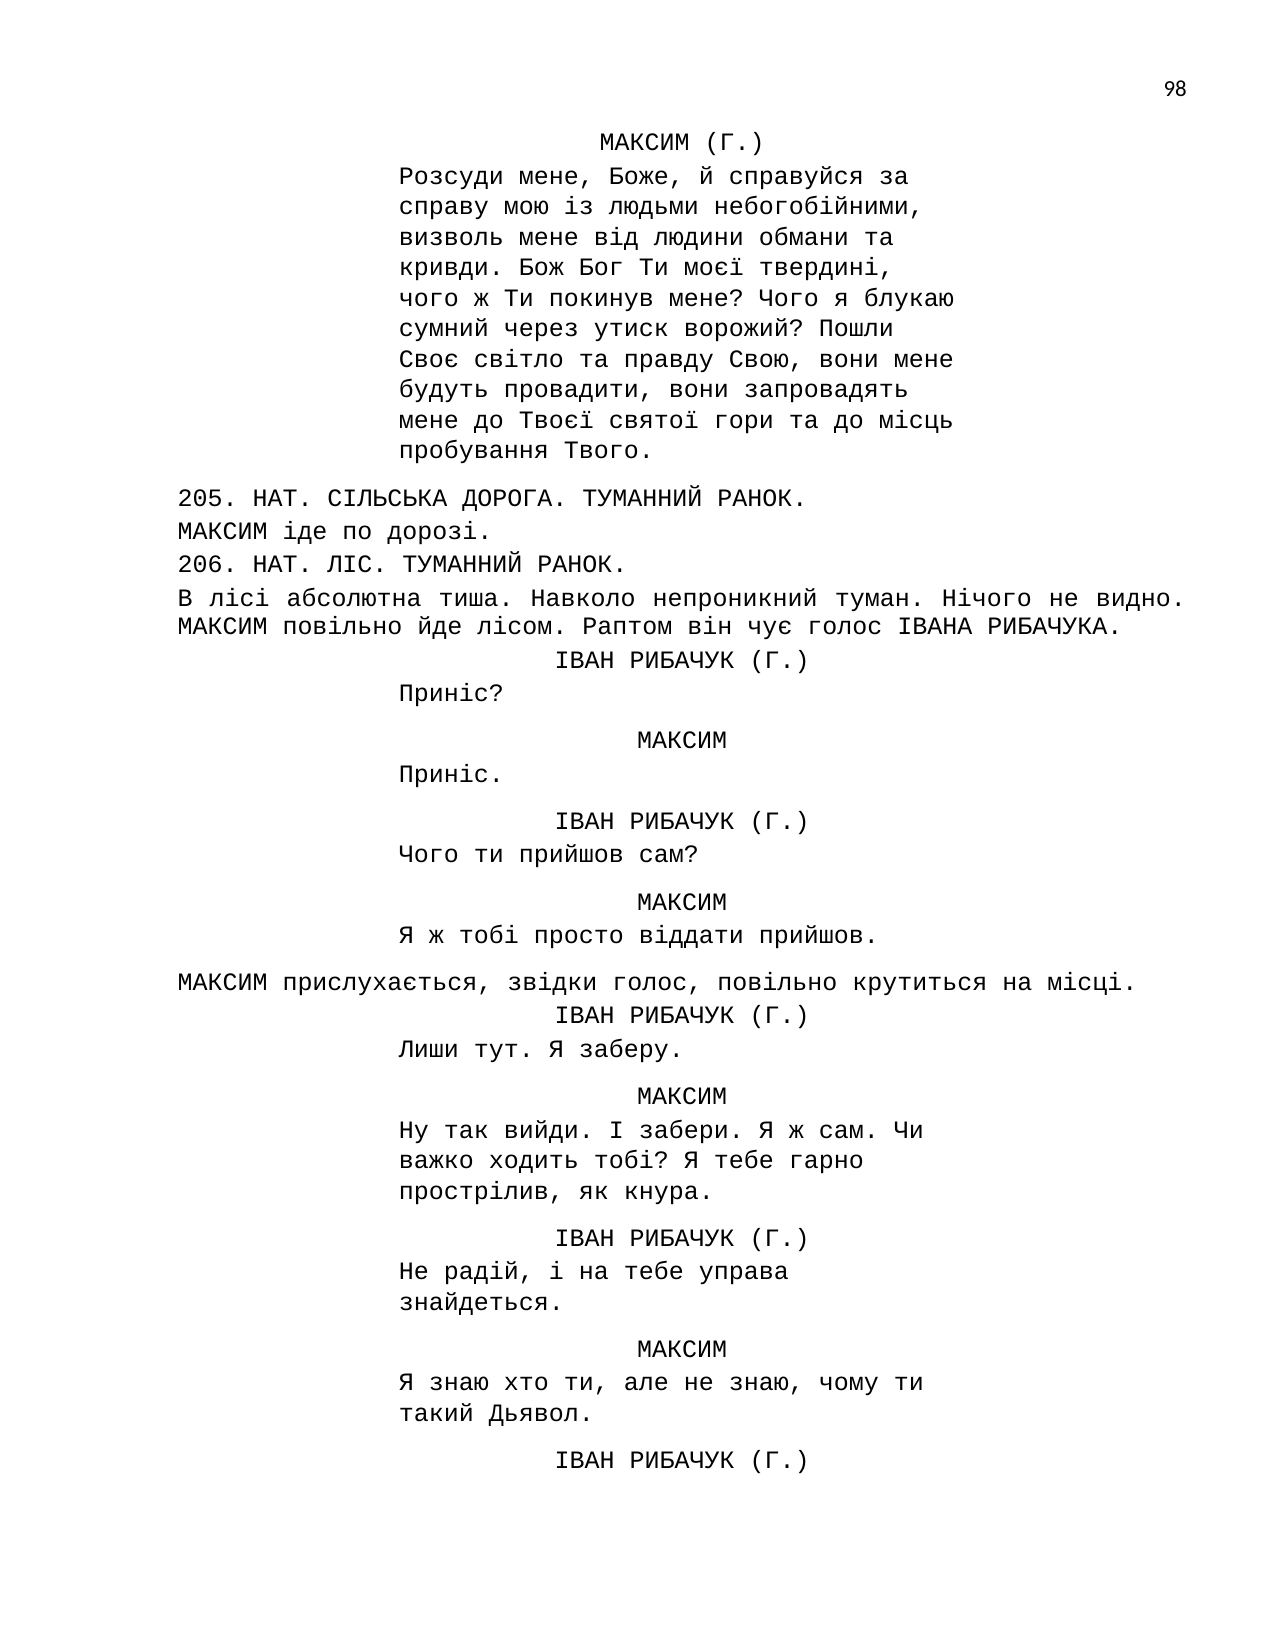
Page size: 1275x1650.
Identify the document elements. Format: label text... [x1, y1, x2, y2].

text 206. НАТ. ЛІС. ТУМАННИЙ РАНОК. [177, 552, 1186, 580]
text МАКСИМ [177, 1084, 1186, 1112]
text В лісі абсолютна тиша. Навколо непроникний туман. Нічого не видно. МАКСИМ повільно йде лісом. Раптом він чує голос ІВАНА РИБАЧУКА. [177, 585, 1186, 642]
text Приніс? [399, 681, 965, 709]
text Чого ти прийшов сам? [399, 842, 965, 870]
text Лиши тут. Я заберу. [399, 1037, 965, 1065]
text Розсуди мене, Боже, й справуйся за справу мою із людьми небогобійними, визволь мене від людини обмани та кривди. Бож Бог Ти моєї твердині, чого ж Ти покинув мене? Чого я блукаю сумний через утиск ворожий? Пошли Своє світло та правду Свою, вони мене будуть провадити, вони запровадять мене до Твоєї святої гори та до місць пробування Твого. [399, 163, 965, 466]
text Я ж тобі просто віддати прийшов. [399, 922, 965, 951]
text МАКСИМ (Г.) [177, 130, 1186, 158]
text МАКСИМ [177, 728, 1186, 756]
text МАКСИМ [177, 889, 1186, 917]
text ІВАН РИБАЧУК (Г.) [177, 808, 1186, 837]
text Приніс. [399, 761, 965, 789]
text МАКСИМ [177, 1337, 1186, 1365]
text 205. НАТ. СІЛЬСЬКА ДОРОГА. ТУМАННИЙ РАНОК. [177, 485, 1186, 513]
text МАКСИМ іде по дорозі. [177, 518, 1186, 547]
text Іван рибачук (г.) [177, 1448, 1186, 1476]
text Не радій, і на тебе управа знайдеться. [399, 1259, 965, 1318]
text МАКСИМ прислухається, звідки голос, повільно крутиться на місці. [177, 970, 1186, 998]
text Ну так вийди. І забери. Я ж сам. Чи важко ходить тобі? Я тебе гарно прострілив, як кнура. [399, 1117, 965, 1207]
text ІВАН РИБАЧУК (г.) [177, 1225, 1186, 1254]
text Я знаю хто ти, але не знаю, чому ти такий Дьявол. [399, 1370, 965, 1429]
text ІВАН РИБАЧУК (г.) [177, 1003, 1186, 1031]
text ІВАН РИБАЧУК (г.) [177, 647, 1186, 676]
